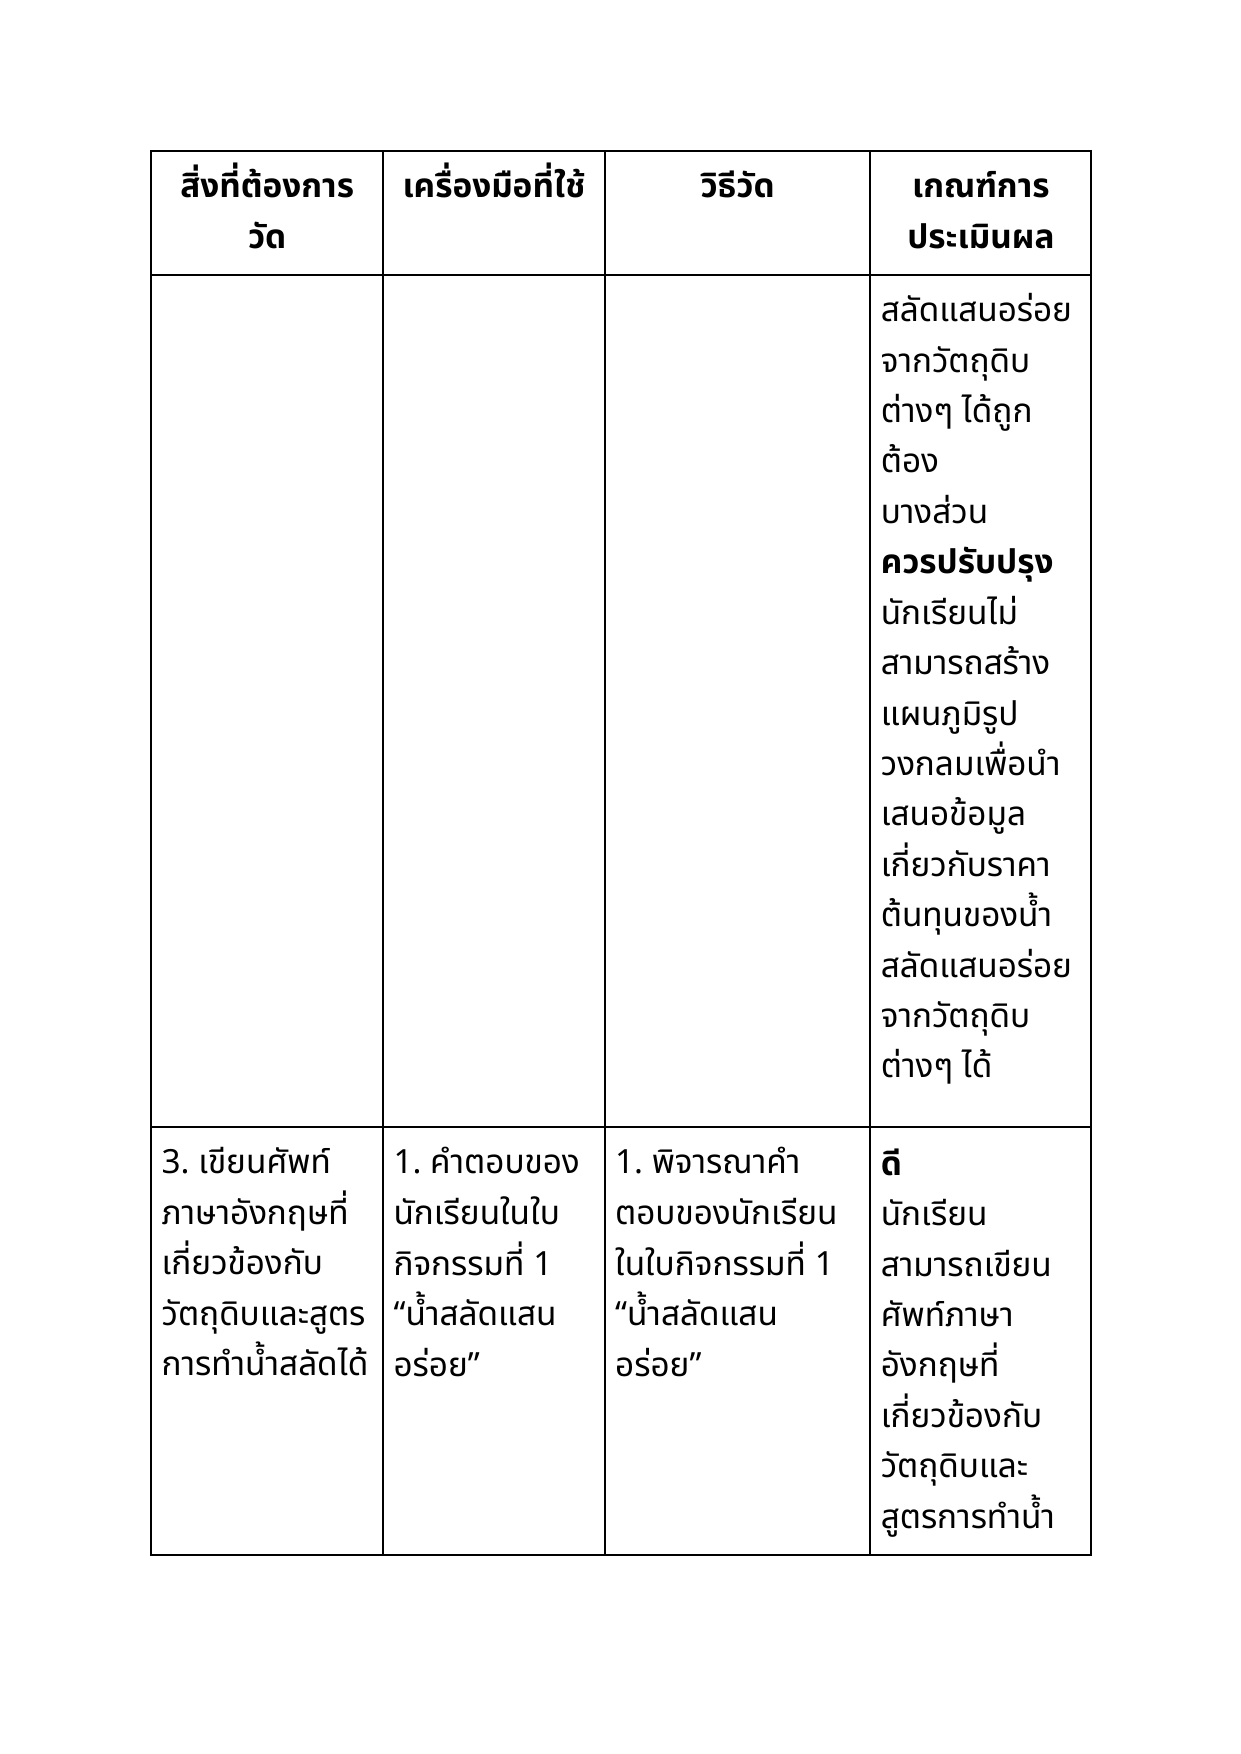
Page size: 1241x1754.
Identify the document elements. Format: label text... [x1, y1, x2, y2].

table_header สิ่งที่ต้องการวัด [152, 152, 382, 274]
table_header เกณฑ์การประเมินผล [871, 152, 1090, 274]
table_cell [152, 276, 382, 1126]
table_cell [152, 1128, 382, 1553]
table_header เครื่องมือที่ใช้ [384, 152, 604, 274]
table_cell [606, 276, 869, 1126]
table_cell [871, 1128, 1090, 1553]
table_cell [871, 276, 1090, 1126]
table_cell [384, 276, 604, 1126]
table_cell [606, 1128, 869, 1553]
table_header วิธีวัด [606, 152, 869, 274]
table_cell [384, 1128, 604, 1553]
